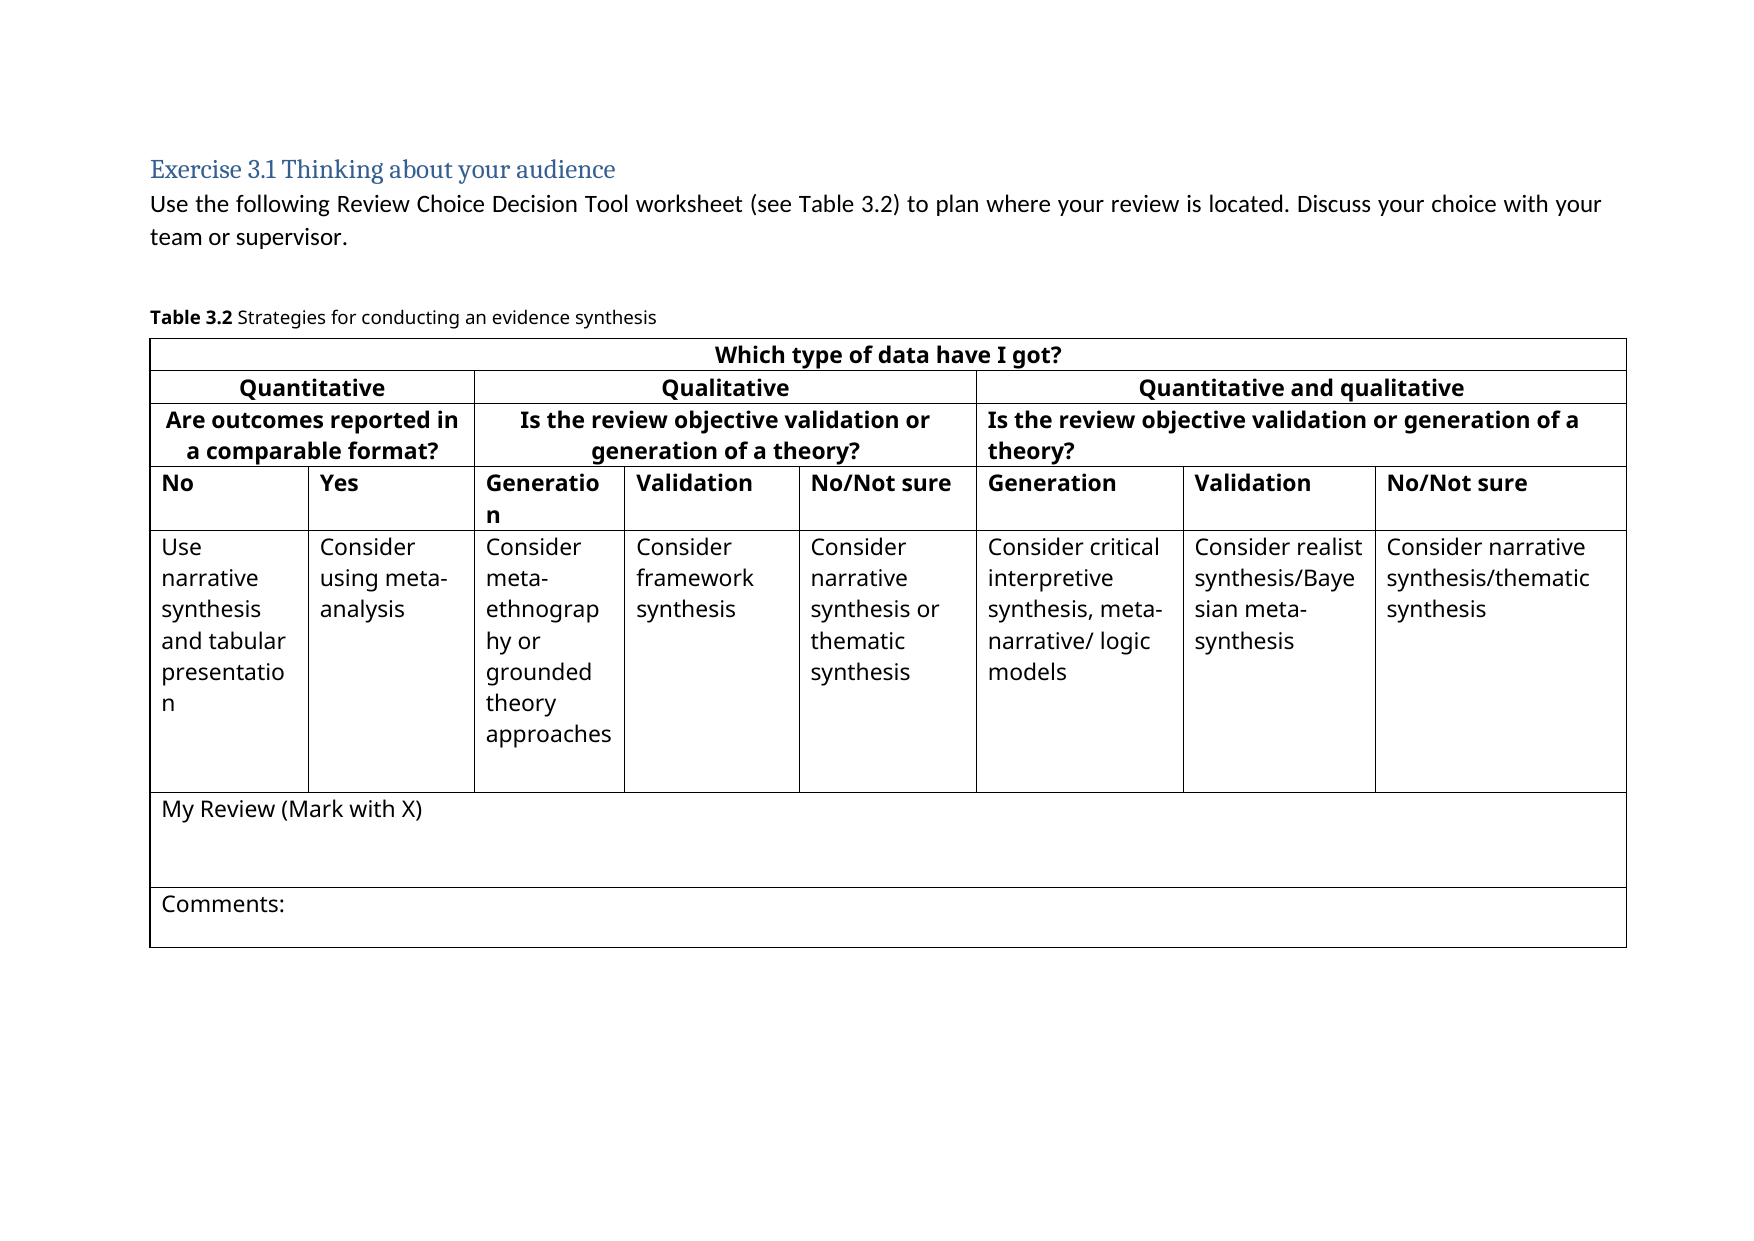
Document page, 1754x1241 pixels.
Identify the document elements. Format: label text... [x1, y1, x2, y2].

table_cell No/Not sure [1376, 467, 1626, 530]
table_cell Is the review objective validation or generation of a theory? [977, 404, 1626, 466]
table_cell Consider realist synthesis/Bayesian meta-synthesis [1184, 531, 1375, 792]
table_cell Consider critical interpretive synthesis, meta-narrative/ logic models [977, 531, 1183, 792]
table_cell Is the review objective validation or generation of a theory? [475, 404, 976, 466]
table_cell Use narrative synthesis and tabular presentation [151, 531, 308, 792]
table_cell Validation [625, 467, 799, 530]
text Table 3.2 Strategies for conducting an evidence synthesis [150, 304, 1604, 330]
table_cell Consider using meta-analysis [309, 531, 474, 792]
table_cell Generation [977, 467, 1183, 530]
table_cell Are outcomes reported in a comparable format? [151, 404, 474, 466]
table_cell Quantitative [151, 371, 474, 403]
text Use the following Review Choice Decision Tool worksheet (see Table 3.2) to plan where your review is located. Discuss your choice with your team or supervisor. [150, 188, 1604, 251]
table_cell Yes [309, 467, 474, 530]
table_cell Qualitative [475, 371, 976, 403]
table_cell Consider meta-ethnography or grounded theory approaches [475, 531, 624, 792]
table_cell Validation [1184, 467, 1375, 530]
table_cell Comments: [151, 888, 1626, 947]
table_cell No [151, 467, 308, 530]
table_header Which type of data have I got? [151, 339, 1626, 370]
subtitle Exercise 3.1 Thinking about your audience [150, 154, 1604, 185]
table_cell Consider narrative synthesis/thematic synthesis [1376, 531, 1626, 792]
table_cell Generation [475, 467, 624, 530]
table_cell My Review (Mark with X) [151, 793, 1626, 887]
table_cell No/Not sure [800, 467, 976, 530]
table_cell Quantitative and qualitative [977, 371, 1626, 403]
table_cell Consider narrative synthesis or thematic synthesis [800, 531, 976, 792]
table_cell Consider framework synthesis [625, 531, 799, 792]
